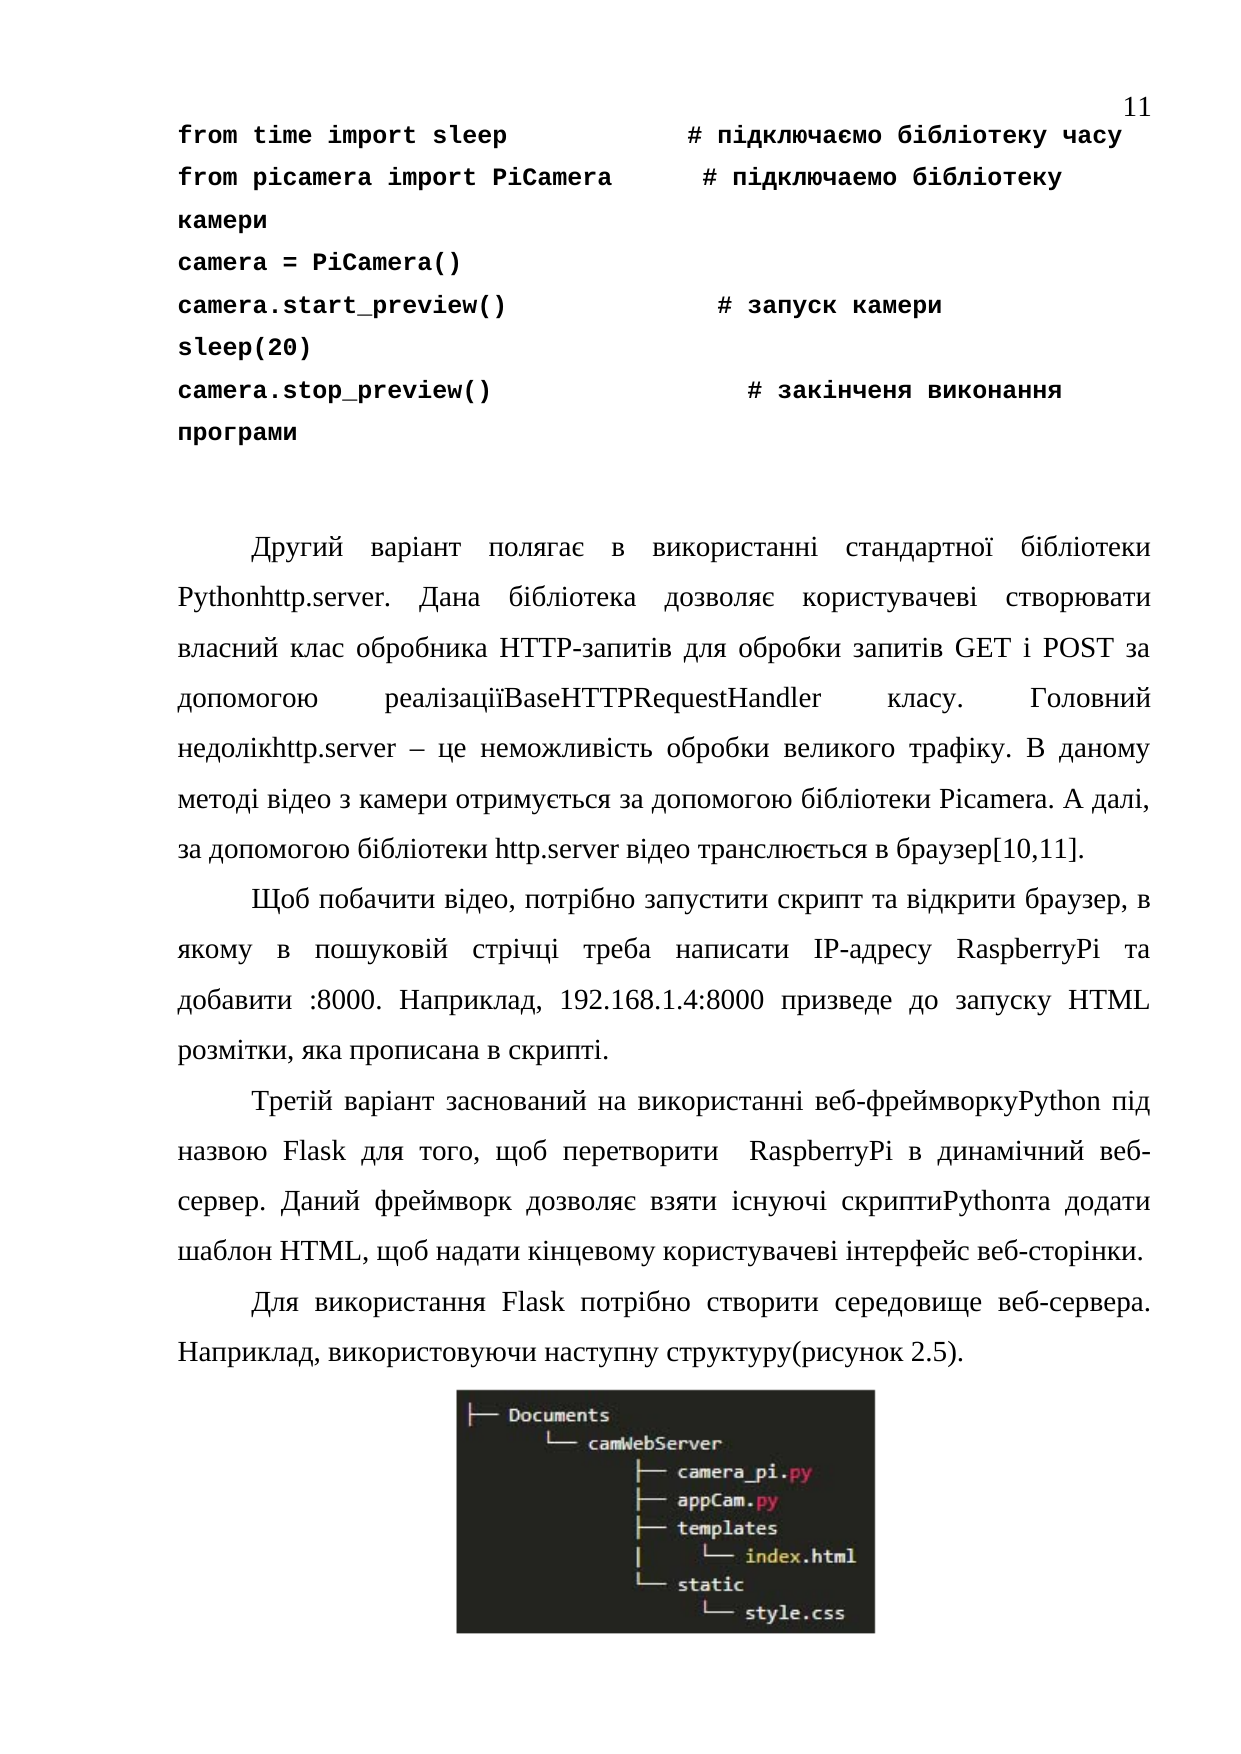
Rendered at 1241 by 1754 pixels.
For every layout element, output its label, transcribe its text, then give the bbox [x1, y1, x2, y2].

text camera.stop_preview() # закінченя виконання програми [177, 377, 1152, 448]
text Третій варіант заснований на використанні веб-фреймворкуPython під назвою Flask для того, щоб перетворити RaspberryPi в динамічний веб-сервер. Даний фреймворк дозволяє взяти існуючі скриптиPythonта додати шаблон HTML, щоб надати кінцевому користувачеві інтерфейс веб-сторінки. [177, 1083, 1152, 1267]
text camera = PiCamera() [177, 250, 1152, 278]
text Другий варіант полягає в використанні стандартної бібліотеки Pythonhttp.server. Дана бібліотека дозволяє користувачеві створювати власний клас обробника HTTP-запитів для обробки запитів GET і POST за допомогою реалізаціїBaseHTTPRequestHandler класу. Головний недолікhttp.server – це неможливість обробки великого трафіку. В даному методі відео з камери отримується за допомогою бібліотеки Picamera. А далі, за допомогою бібліотеки http.server відео транслюється в браузер[10,11]. [177, 529, 1152, 864]
text Для використання Flask потрібно створити середовище веб-сервера. Наприклад, використовуючи наступну структуру(рисунок 2.5). [177, 1284, 1152, 1368]
text from time import sleep # підключаємо бібліотеку часу [177, 122, 1152, 151]
text camera.start_preview() # запуск камери [177, 292, 1152, 321]
text sleep(20) [177, 335, 1152, 363]
picture [449, 1384, 880, 1643]
text from picamera import PiCamera # підключаемо бібліотеку камери [177, 165, 1152, 236]
text Щоб побачити відео, потрібно запустити скрипт та відкрити браузер, в якому в пошуковій стрічці треба написати IP-адресу RaspberryPi та добавити :8000. Наприклад, 192.168.1.4:8000 призведе до запуску HTML розмітки, яка прописана в скрипті. [177, 881, 1152, 1066]
